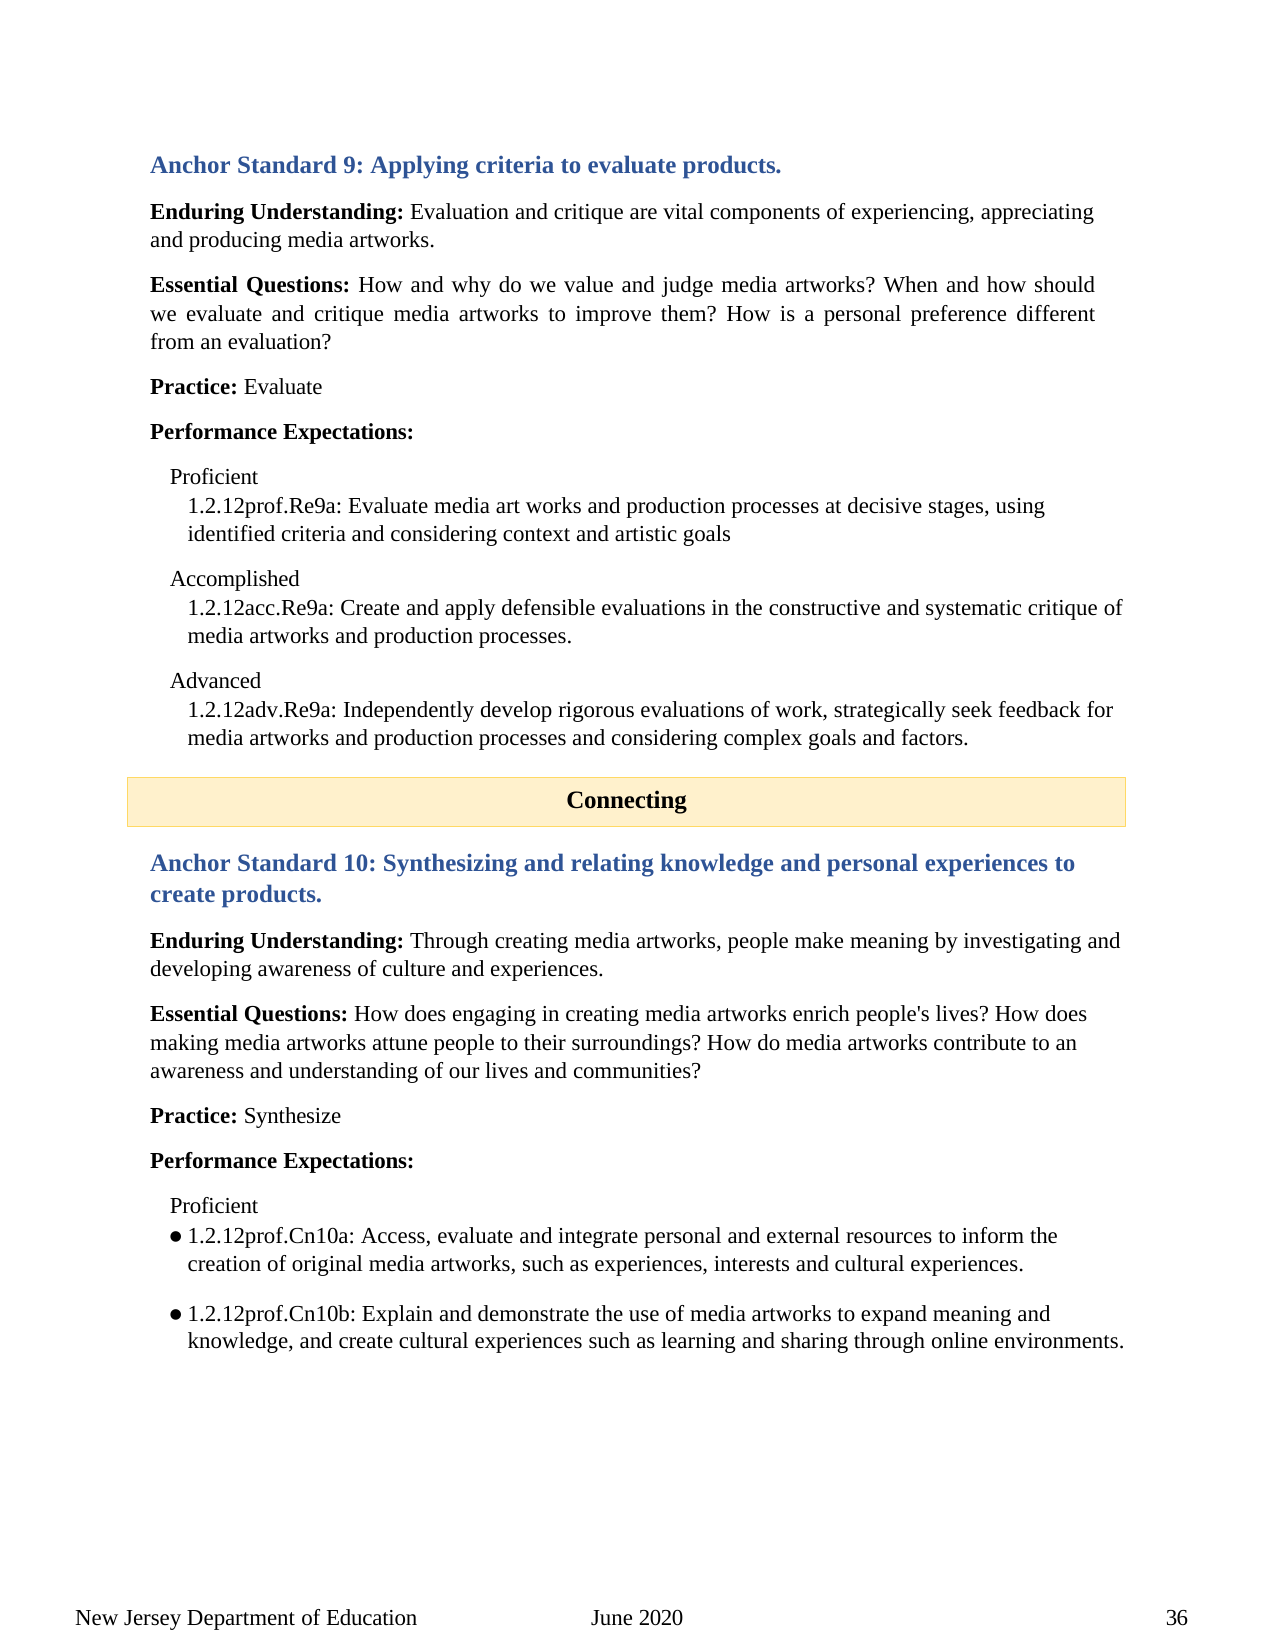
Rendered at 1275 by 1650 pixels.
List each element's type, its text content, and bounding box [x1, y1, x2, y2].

text 1.2.12adv.Re9a: Independently develop rigorous evaluations of work, strategically seek feedback for media artworks and production processes and considering complex goals and factors. [187, 696, 1160, 750]
list 1.2.12prof.Cn10a: Access, evaluate and integrate personal and external resources to inform the creation of original media artworks, such as experiences, interests and cultural experiences. [169, 1221, 1058, 1276]
text Proficient [169, 463, 1160, 490]
subtitle Performance Expectations: [150, 1147, 1160, 1174]
text 1.2.12prof.Re9a: Evaluate media art works and production processes at decisive stages, using identified criteria and considering context and artistic goals [187, 492, 1118, 547]
list 1.2.12prof.Cn10b: Explain and demonstrate the use of media artworks to expand meaning and knowledge, and create cultural experiences such as learning and sharing through online environments. [169, 1299, 1124, 1354]
text Accomplished [169, 565, 1160, 592]
subtitle Anchor Standard 9: Applying criteria to evaluate products. [150, 150, 1160, 179]
text Advanced [169, 667, 1160, 694]
subtitle Performance Expectations: [150, 418, 1160, 444]
text Practice: Evaluate [150, 373, 1160, 399]
text Enduring Understanding: Evaluation and critique are vital components of experiencing, appreciating and producing media artworks. [150, 198, 1094, 253]
text Essential Questions: How and why do we value and judge media artworks? When and how should we evaluate and critique media artworks to improve them? How is a personal preference different from an evaluation? [150, 271, 1096, 354]
text Practice: Synthesize [150, 1102, 1160, 1129]
text Proficient [169, 1192, 1160, 1219]
subtitle Anchor Standard 10: Synthesizing and relating knowledge and personal experiences to create products. [150, 848, 1118, 908]
text Enduring Understanding: Through creating media artworks, people make meaning by investigating and developing awareness of culture and experiences. [150, 927, 1160, 982]
text 1.2.12acc.Re9a: Create and apply defensible evaluations in the constructive and systematic critique of media artworks and production processes. [187, 594, 1123, 648]
text Essential Questions: How does engaging in creating media artworks enrich people's lives? How does making media artworks attune people to their surroundings? How do media artworks contribute to an awareness and understanding of our lives and communities? [150, 1000, 1118, 1083]
